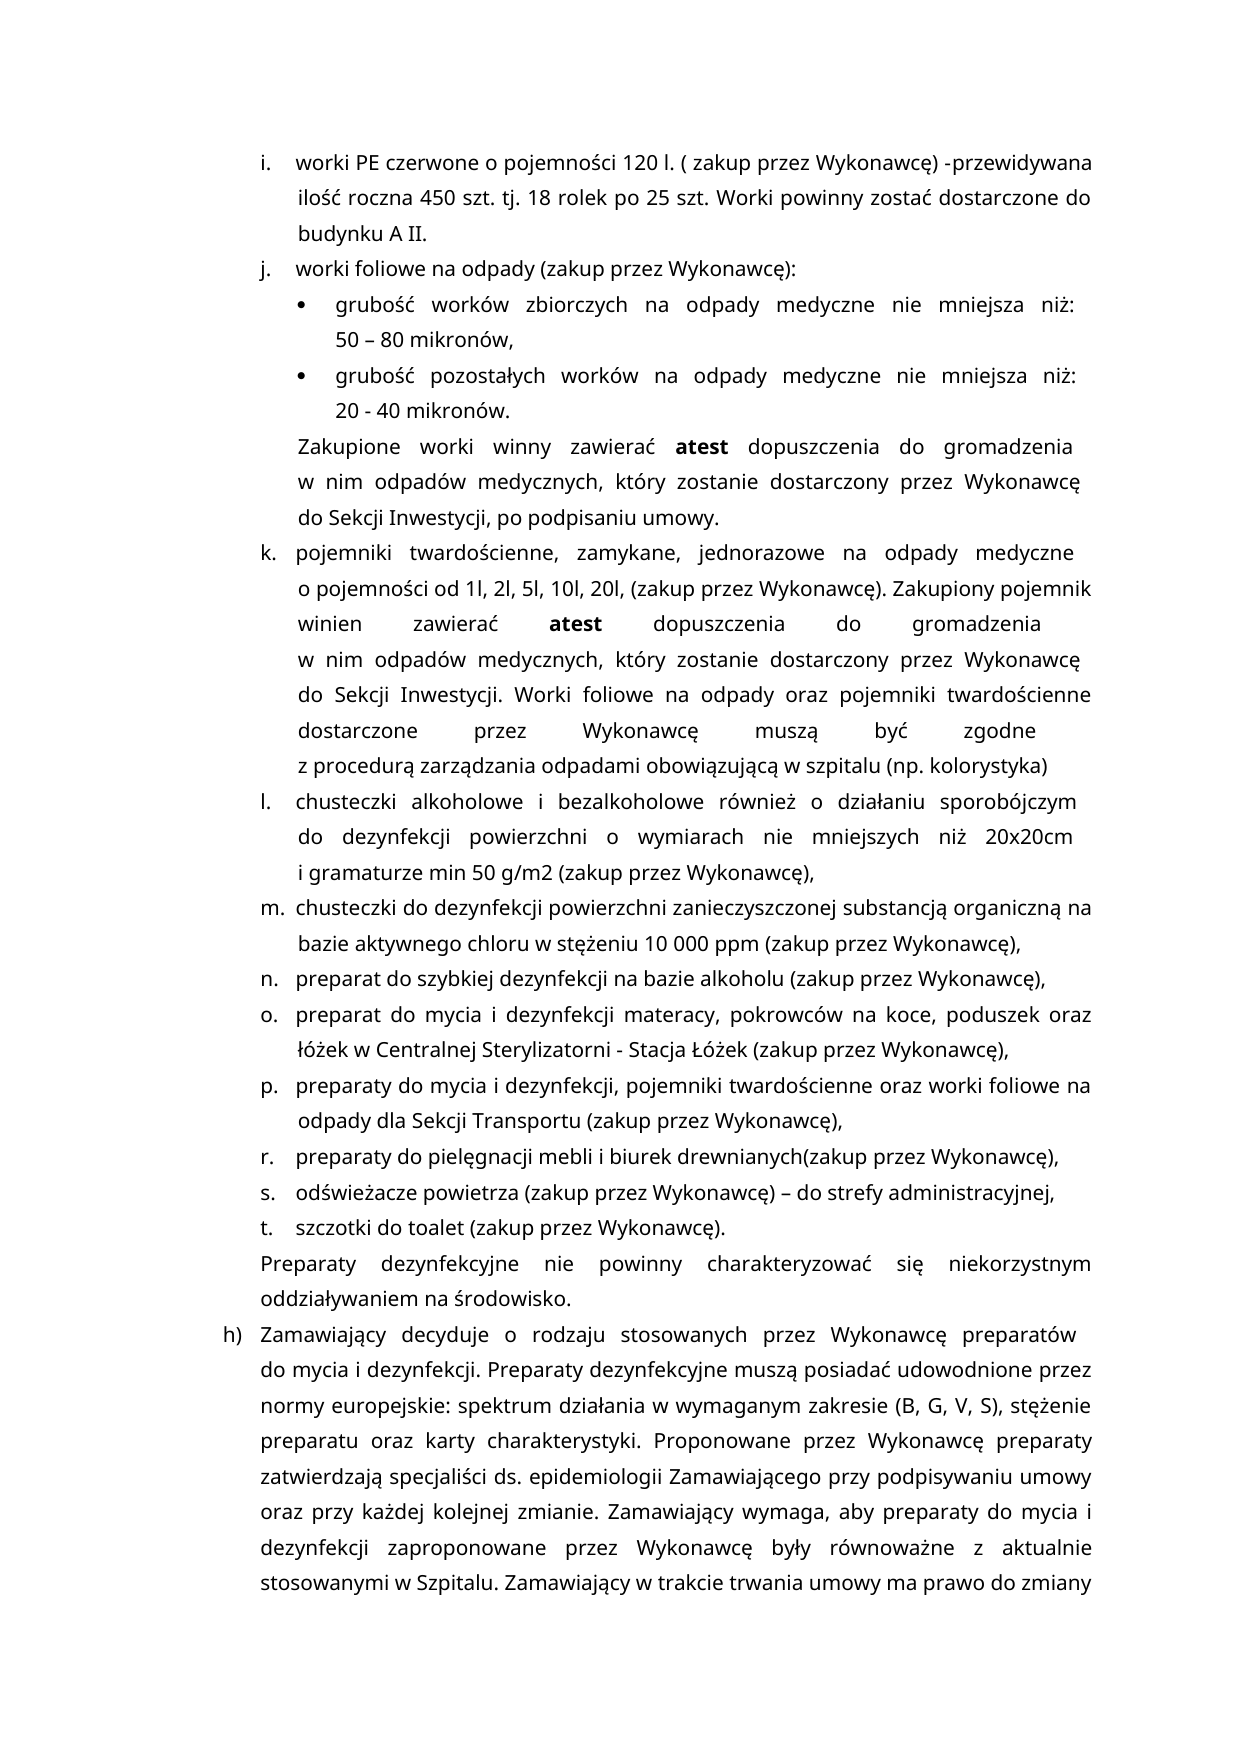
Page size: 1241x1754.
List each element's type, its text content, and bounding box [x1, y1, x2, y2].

list szczotki do toalet (zakup przez Wykonawcę). [260, 1213, 1093, 1242]
list preparaty do pielęgnacji mebli i biurek drewnianych(zakup przez Wykonawcę), [260, 1142, 1093, 1171]
list worki PE czerwone o pojemności 120 l. ( zakup przez Wykonawcę) -przewidywana ilość roczna 450 szt. tj. 18 rolek po 25 szt. Worki powinny zostać dostarczone do budynku A II. [260, 148, 1093, 247]
list chusteczki alkoholowe i bezalkoholowe również o działaniu sporobójczym do dezynfekcji powierzchni o wymiarach nie mniejszych niż 20x20cm i gramaturze min 50 g/m2 (zakup przez Wykonawcę), [260, 787, 1093, 886]
text Zakupione worki winny zawierać atest dopuszczenia do gromadzenia w nim odpadów medycznych, który zostanie dostarczony przez Wykonawcę do Sekcji Inwestycji, po podpisaniu umowy. [298, 432, 1093, 531]
list pojemniki twardościenne, zamykane, jednorazowe na odpady medyczne o pojemności od 1l, 2l, 5l, 10l, 20l, (zakup przez Wykonawcę). Zakupiony pojemnik winien zawierać atest dopuszczenia do gromadzenia w nim odpadów medycznych, który zostanie dostarczony przez Wykonawcę do Sekcji Inwestycji. Worki foliowe na odpady oraz pojemniki twardościenne dostarczone przez Wykonawcę muszą być zgodne z procedurą zarządzania odpadami obowiązującą w szpitalu (np. kolorystyka) [260, 538, 1093, 780]
text Preparaty dezynfekcyjne nie powinny charakteryzować się niekorzystnym oddziaływaniem na środowisko. [260, 1249, 1093, 1313]
list preparaty do mycia i dezynfekcji, pojemniki twardościenne oraz worki foliowe na odpady dla Sekcji Transportu (zakup przez Wykonawcę), [260, 1071, 1093, 1135]
list preparat do mycia i dezynfekcji materacy, pokrowców na koce, poduszek oraz łóżek w Centralnej Sterylizatorni - Stacja Łóżek (zakup przez Wykonawcę), [260, 1000, 1093, 1064]
list worki foliowe na odpady (zakup przez Wykonawcę): [260, 254, 1093, 283]
list grubość pozostałych worków na odpady medyczne nie mniejsza niż: 20 - 40 mikronów. [298, 361, 1093, 425]
list odświeżacze powietrza (zakup przez Wykonawcę) – do strefy administracyjnej, [260, 1178, 1093, 1206]
list grubość worków zbiorczych na odpady medyczne nie mniejsza niż: 50 – 80 mikronów, [298, 290, 1093, 354]
list preparat do szybkiej dezynfekcji na bazie alkoholu (zakup przez Wykonawcę), [260, 964, 1093, 993]
list chusteczki do dezynfekcji powierzchni zanieczyszczonej substancją organiczną na bazie aktywnego chloru w stężeniu 10 000 ppm (zakup przez Wykonawcę), [260, 893, 1093, 957]
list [223, 1320, 1093, 1597]
